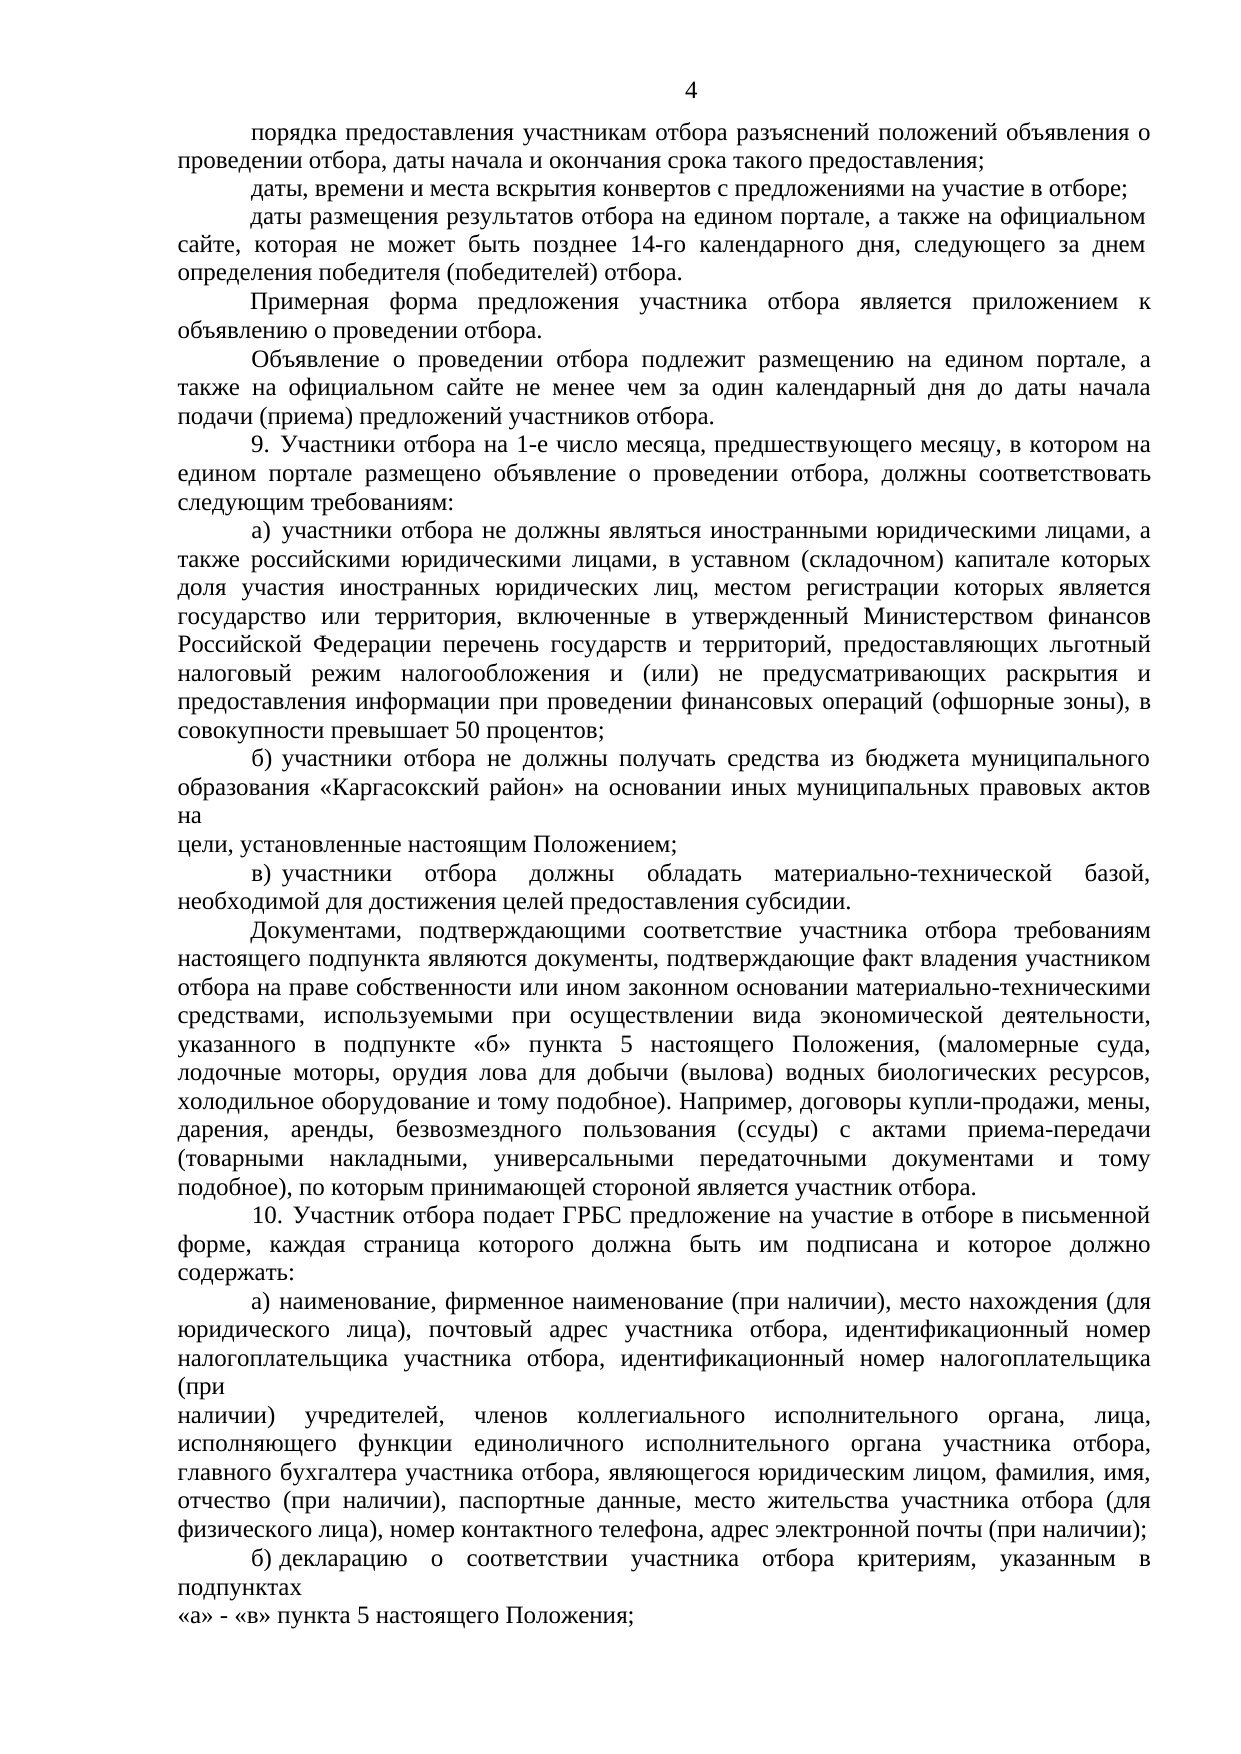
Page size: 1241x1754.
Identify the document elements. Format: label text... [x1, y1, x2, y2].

text Объявление о проведении отбора подлежит размещению на едином портале, а также на официальном сайте не менее чем за один календарный дня до даты начала подачи (приема) предложений участников отбора. [177, 344, 1152, 430]
text б) участники отбора не должны получать средства из бюджета муниципального образования «Каргасокский район» на основании иных муниципальных правовых актов на цели, установленные настоящим Положением; [177, 744, 1151, 858]
text в) участники отбора должны обладать материально-технической базой, необходимой для достижения целей предоставления субсидии. [177, 858, 1151, 915]
text даты размещения результатов отбора на едином портале, а также на официальном сайте, которая не может быть позднее 14-го календарного дня, следующего за днем определения победителя (победителей) отбора. [177, 202, 1147, 286]
text 10. Участник отбора подает ГРБС предложение на участие в отборе в письменной форме, каждая страница которого должна быть им подписана и которое должно содержать: [177, 1201, 1152, 1286]
text 9. Участники отбора на 1-е число месяца, предшествующего месяцу, в котором на едином портале размещено объявление о проведении отбора, должны соответствовать следующим требованиям: [177, 430, 1152, 516]
text Документами, подтверждающими соответствие участника отбора требованиям настоящего подпункта являются документы, подтверждающие факт владения участником отбора на праве собственности или ином законном основании материально-техническими средствами, используемыми при осуществлении вида экономической деятельности, указанного в подпункте «б» пункта 5 настоящего Положения, (маломерные суда, лодочные моторы, орудия лова для добычи (вылова) водных биологических ресурсов, холодильное оборудование и тому подобное). Например, договоры купли-продажи, мены, дарения, аренды, безвозмездного пользования (ссуды) с актами приема-передачи (товарными накладными, универсальными передаточными документами и тому подобное), по которым принимающей стороной является участник отбора. [177, 915, 1152, 1201]
text б) декларацию о соответствии участника отбора критериям, указанным в подпунктах «а» - «в» пункта 5 настоящего Положения; [177, 1544, 1152, 1629]
text даты, времени и места вскрытия конвертов с предложениями на участие в отборе; [251, 174, 1152, 202]
text Примерная форма предложения участника отбора является приложением к объявлению о проведении отбора. [177, 286, 1152, 344]
text порядка предоставления участникам отбора разъяснений положений объявления о проведении отбора, даты начала и окончания срока такого предоставления; [177, 118, 1152, 174]
text а) наименование, фирменное наименование (при наличии), место нахождения (для юридического лица), почтовый адрес участника отбора, идентификационный номер налогоплательщика участника отбора, идентификационный номер налогоплательщика (при наличии) учредителей, членов коллегиального исполнительного органа, лица, исполняющего функции единоличного исполнительного органа участника отбора, главного бухгалтера участника отбора, являющегося юридическим лицом, фамилия, имя, отчество (при наличии), паспортные данные, место жительства участника отбора (для физического лица), номер контактного телефона, адрес электронной почты (при наличии); [177, 1286, 1152, 1543]
text а) участники отбора не должны являться иностранными юридическими лицами, а также российскими юридическими лицами, в уставном (складочном) капитале которых доля участия иностранных юридических лиц, местом регистрации которых является государство или территория, включенные в утвержденный Министерством финансов Российской Федерации перечень государств и территорий, предоставляющих льготный налоговый режим налогообложения и (или) не предусматривающих раскрытия и предоставления информации при проведении финансовых операций (офшорные зоны), в совокупности превышает 50 процентов; [177, 516, 1152, 744]
